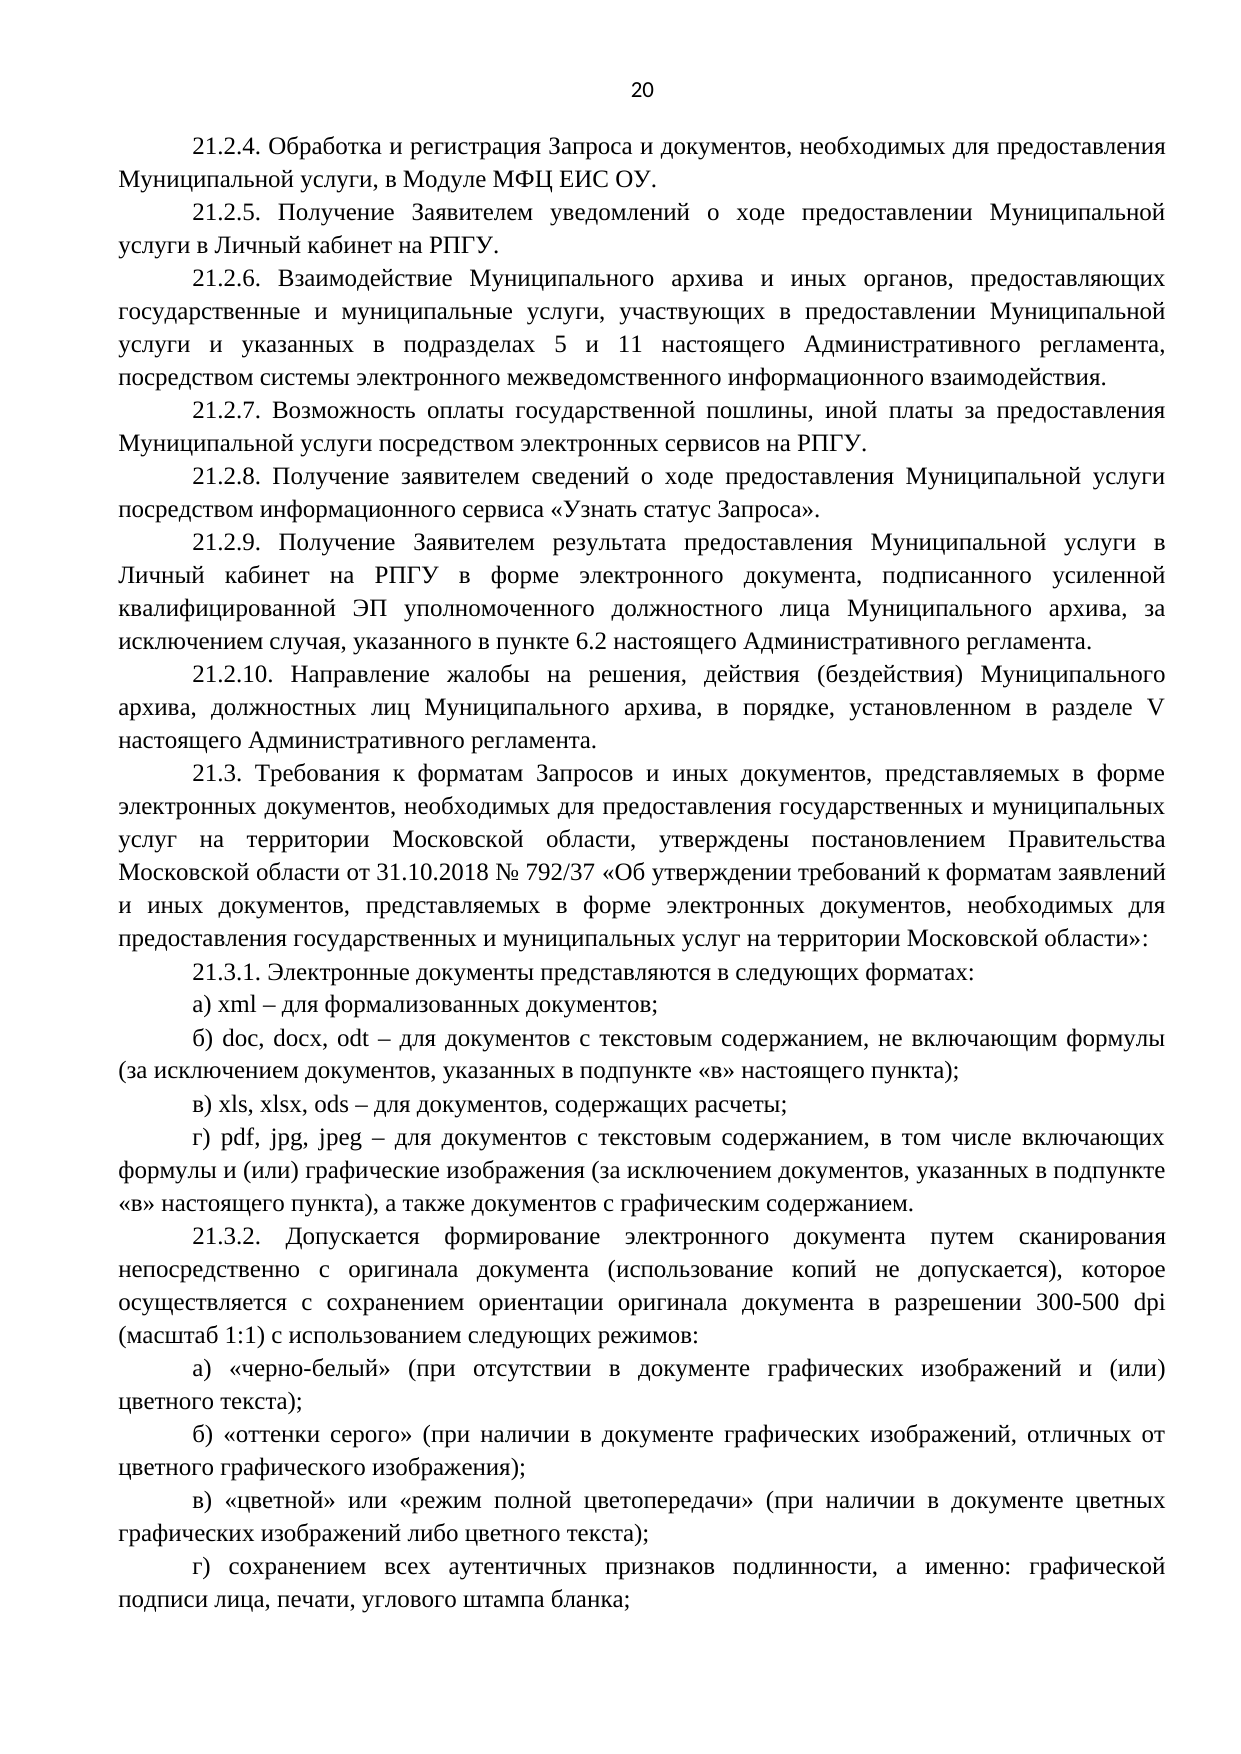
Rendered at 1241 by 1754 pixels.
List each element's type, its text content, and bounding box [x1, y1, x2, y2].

list в) xls, xlsx, ods – для документов, содержащих расчеты; [118, 1089, 1166, 1117]
list г) сохранением всех аутентичных признаков подлинности, а именно: графической подписи лица, печати, углового штампа бланка; [118, 1551, 1166, 1613]
list б) doc, docx, odt – для документов с текстовым содержанием, не включающим формулы (за исключением документов, указанных в подпункте «в» настоящего пункта); [118, 1023, 1166, 1084]
text 21.2.6. Взаимодействие Муниципального архива и иных органов, предоставляющих государственные и муниципальные услуги, участвующих в предоставлении Муниципальной услуги и указанных в подразделах 5 и 11 настоящего Административного регламента, посредством системы электронного межведомственного информационного взаимодействия. [118, 263, 1166, 391]
list г) pdf, jpg, jpeg – для документов с текстовым содержанием, в том числе включающих формулы и (или) графические изображения (за исключением документов, указанных в подпункте «в» настоящего пункта), а также документов с графическим содержанием. [118, 1122, 1166, 1216]
text 21.3. Требования к форматам Запросов и иных документов, представляемых в форме электронных документов, необходимых для предоставления государственных и муниципальных услуг на территории Московской области, утверждены постановлением Правительства Московской области от 31.10.2018 № 792/37 «Об утверждении требований к форматам заявлений и иных документов, представляемых в форме электронных документов, необходимых для предоставления государственных и муниципальных услуг на территории Московской области»: [118, 758, 1166, 952]
text 21.2.9. Получение Заявителем результата предоставления Муниципальной услуги в Личный кабинет на РПГУ в форме электронного документа, подписанного усиленной квалифицированной ЭП уполномоченного должностного лица Муниципального архива, за исключением случая, указанного в пункте 6.2 настоящего Административного регламента. [118, 527, 1166, 655]
text 21.2.8. Получение заявителем сведений о ходе предоставления Муниципальной услуги посредством информационного сервиса «Узнать статус Запроса». [118, 461, 1166, 523]
text 21.3.1. Электронные документы представляются в следующих форматах: [118, 957, 1166, 985]
list в) «цветной» или «режим полной цветопередачи» (при наличии в документе цветных графических изображений либо цветного текста); [118, 1485, 1166, 1547]
text 21.2.4. Обработка и регистрация Запроса и документов, необходимых для предоставления Муниципальной услуги, в Модуле МФЦ ЕИС ОУ. [118, 131, 1166, 193]
list б) «оттенки серого» (при наличии в документе графических изображений, отличных от цветного графического изображения); [118, 1419, 1166, 1481]
text 21.2.10. Направление жалобы на решения, действия (бездействия) Муниципального архива, должностных лиц Муниципального архива, в порядке, установленном в разделе V настоящего Административного регламента. [118, 659, 1166, 754]
list а) «черно-белый» (при отсутствии в документе графических изображений и (или) цветного текста); [118, 1353, 1166, 1414]
list а) xml – для формализованных документов; [118, 989, 1166, 1018]
text 21.2.7. Возможность оплаты государственной пошлины, иной платы за предоставления Муниципальной услуги посредством электронных сервисов на РПГУ. [118, 395, 1166, 457]
list 21.3.2. Допускается формирование электронного документа путем сканирования непосредственно с оригинала документа (использование копий не допускается), которое осуществляется с сохранением ориентации оригинала документа в разрешении 300-500 dpi (масштаб 1:1) с использованием следующих режимов: [118, 1221, 1166, 1348]
text 21.2.5. Получение Заявителем уведомлений о ходе предоставлении Муниципальной услуги в Личный кабинет на РПГУ. [118, 197, 1166, 259]
